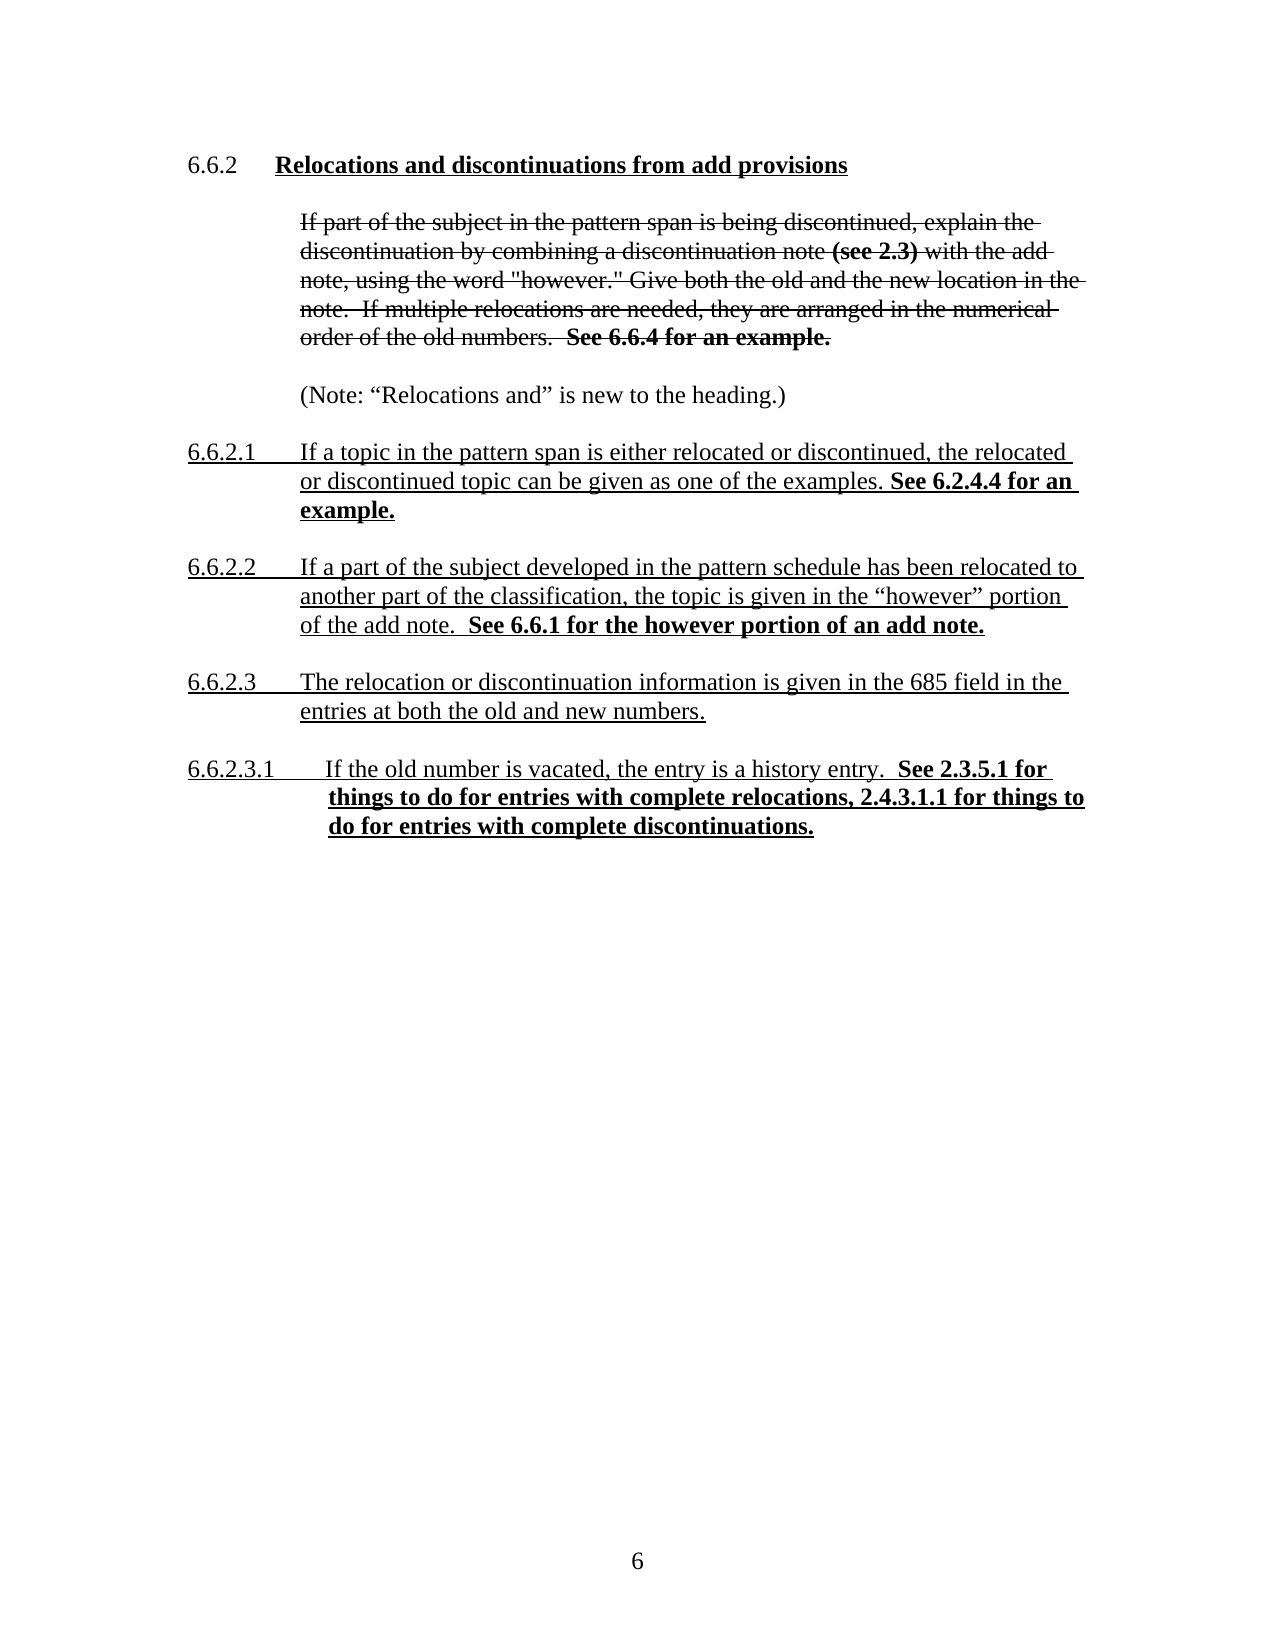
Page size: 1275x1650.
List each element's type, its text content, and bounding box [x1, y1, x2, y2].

text (Note: “Relocations and” is new to the heading.) [187, 380, 1087, 409]
text 6.6.2 Relocations and discontinuations from add provisions [187, 150, 1087, 179]
text 6.6.2.3 The relocation or discontinuation information is given in the 685 field in the entries at both the old and new numbers. [187, 667, 1087, 725]
text 6.6.2.2 If a part of the subject developed in the pattern schedule has been relocated to another part of the classification, the topic is given in the “however” portion of the add note. See 6.6.1 for the however portion of an add note. [187, 552, 1087, 639]
text 6.6.2.3.1 If the old number is vacated, the entry is a history entry. See 2.3.5.1 for things to do for entries with complete relocations, 2.4.3.1.1 for things to do for entries with complete discontinuations. [187, 754, 1087, 840]
text 6.6.2.1 If a topic in the pattern span is either relocated or discontinued, the relocated or discontinued topic can be given as one of the examples. See 6.2.4.4 for an example. [187, 437, 1087, 524]
text If part of the subject in the pattern span is being discontinued, explain the discontinuation by combining a discontinuation note (see 2.3) with the add note, using the word "however." Give both the old and the new location in the note. If multiple relocations are needed, they are arranged in the numerical order of the old numbers. See 6.6.4 for an example. [300, 207, 1087, 351]
